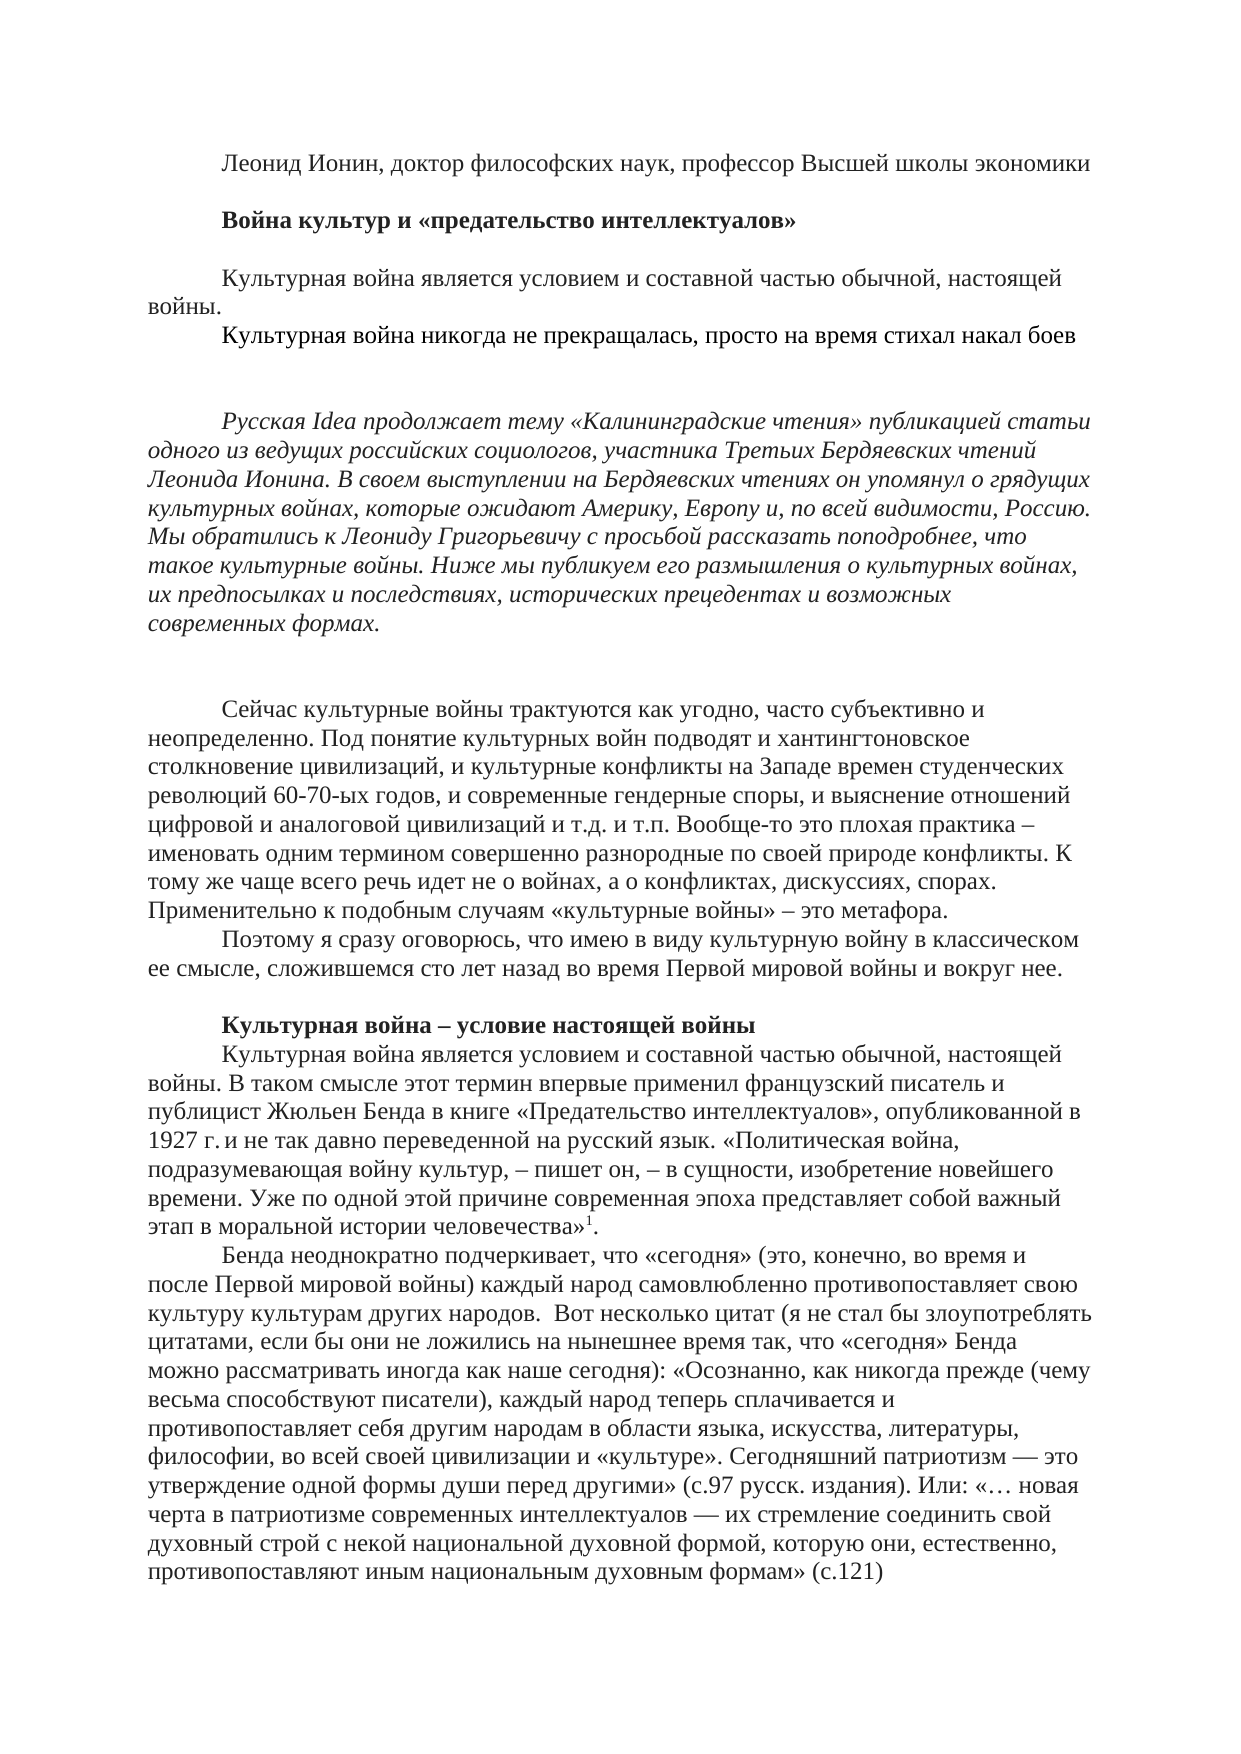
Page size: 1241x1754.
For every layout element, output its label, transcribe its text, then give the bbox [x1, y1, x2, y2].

text Русская Idea продолжает тему «Калининградские чтения» публикацией статьи одного из ведущих российских социологов, участника Третьих Бердяевских чтений Леонида Ионина. В своем выступлении на Бердяевских чтениях он упомянул о грядущих культурных войнах, которые ожидают Америку, Европу и, по всей видимости, Россию. Мы обратились к Леониду Григорьевичу с просьбой рассказать поподробнее, что такое культурные войны. Ниже мы публикуем его размышления о культурных войнах, их предпосылках и последствиях, исторических прецедентах и возможных современных формах. [148, 406, 1093, 636]
text Культурная война – условие настоящей войны [148, 1010, 1093, 1039]
text Война культур и «предательство интеллектуалов» [148, 205, 1093, 234]
text Культурная война является условием и составной частью обычной, настоящей войны. В таком смысле этот термин впервые применил французский писатель и публицист Жюльен Бенда в книге «Предательство интеллектуалов», опубликованной в 1927 г. и не так давно переведенной на русский язык. «Политическая война, подразумевающая войну культур, – пишет он, – в сущности, изобретение новейшего времени. Уже по одной этой причине современная эпоха представляет собой важный этап в моральной истории человечества». [148, 1039, 1093, 1240]
text Культурная война никогда не прекращалась, просто на время стихал накал боев [148, 320, 1093, 349]
text Культурная война является условием и составной частью обычной, настоящей войны. [148, 263, 1093, 320]
text Поэтому я сразу оговорюсь, что имею в виду культурную войну в классическом ее смысле, сложившемся сто лет назад во время Первой мировой войны и вокруг нее. [148, 924, 1093, 981]
text Сейчас культурные войны трактуются как угодно, часто субъективно и неопределенно. Под понятие культурных войн подводят и хантингтоновское столкновение цивилизаций, и культурные конфликты на Западе времен студенческих революций 60-70-ых годов, и современные гендерные споры, и выяснение отношений цифровой и аналоговой цивилизаций и т.д. и т.п. Вообще-то это плохая практика – именовать одним термином совершенно разнородные по своей природе конфликты. К тому же чаще всего речь идет не о войнах, а о конфликтах, дискуссиях, спорах. Применительно к подобным случаям «культурные войны» – это метафора. [148, 694, 1093, 924]
text Бенда неоднократно подчеркивает, что «сегодня» (это, конечно, во время и после Первой мировой войны) каждый народ самовлюбленно противопоставляет свою культуру культурам других народов. Вот несколько цитат (я не стал бы злоупотреблять цитатами, если бы они не ложились на нынешнее время так, что «сегодня» Бенда можно рассматривать иногда как наше сегодня): «Осознанно, как никогда прежде (чему весьма способствуют писатели), каждый народ теперь сплачивается и противопоставляет себя другим народам в области языка, искусства, литературы, философии, во всей своей цивилизации и «культуре». Сегодняшний патриотизм — это утверждение одной формы души перед другими» (с.97 русск. издания). Или: «… новая черта в патриотизме современных интеллектуалов — их стремление соединить свой духовный строй с некой национальной духовной формой, которую они, естественно, противопоставляют иным национальным духовным формам» (с.121) [148, 1240, 1093, 1585]
text Леонид Ионин, доктор философских наук, профессор Высшей школы экономики [148, 148, 1093, 176]
